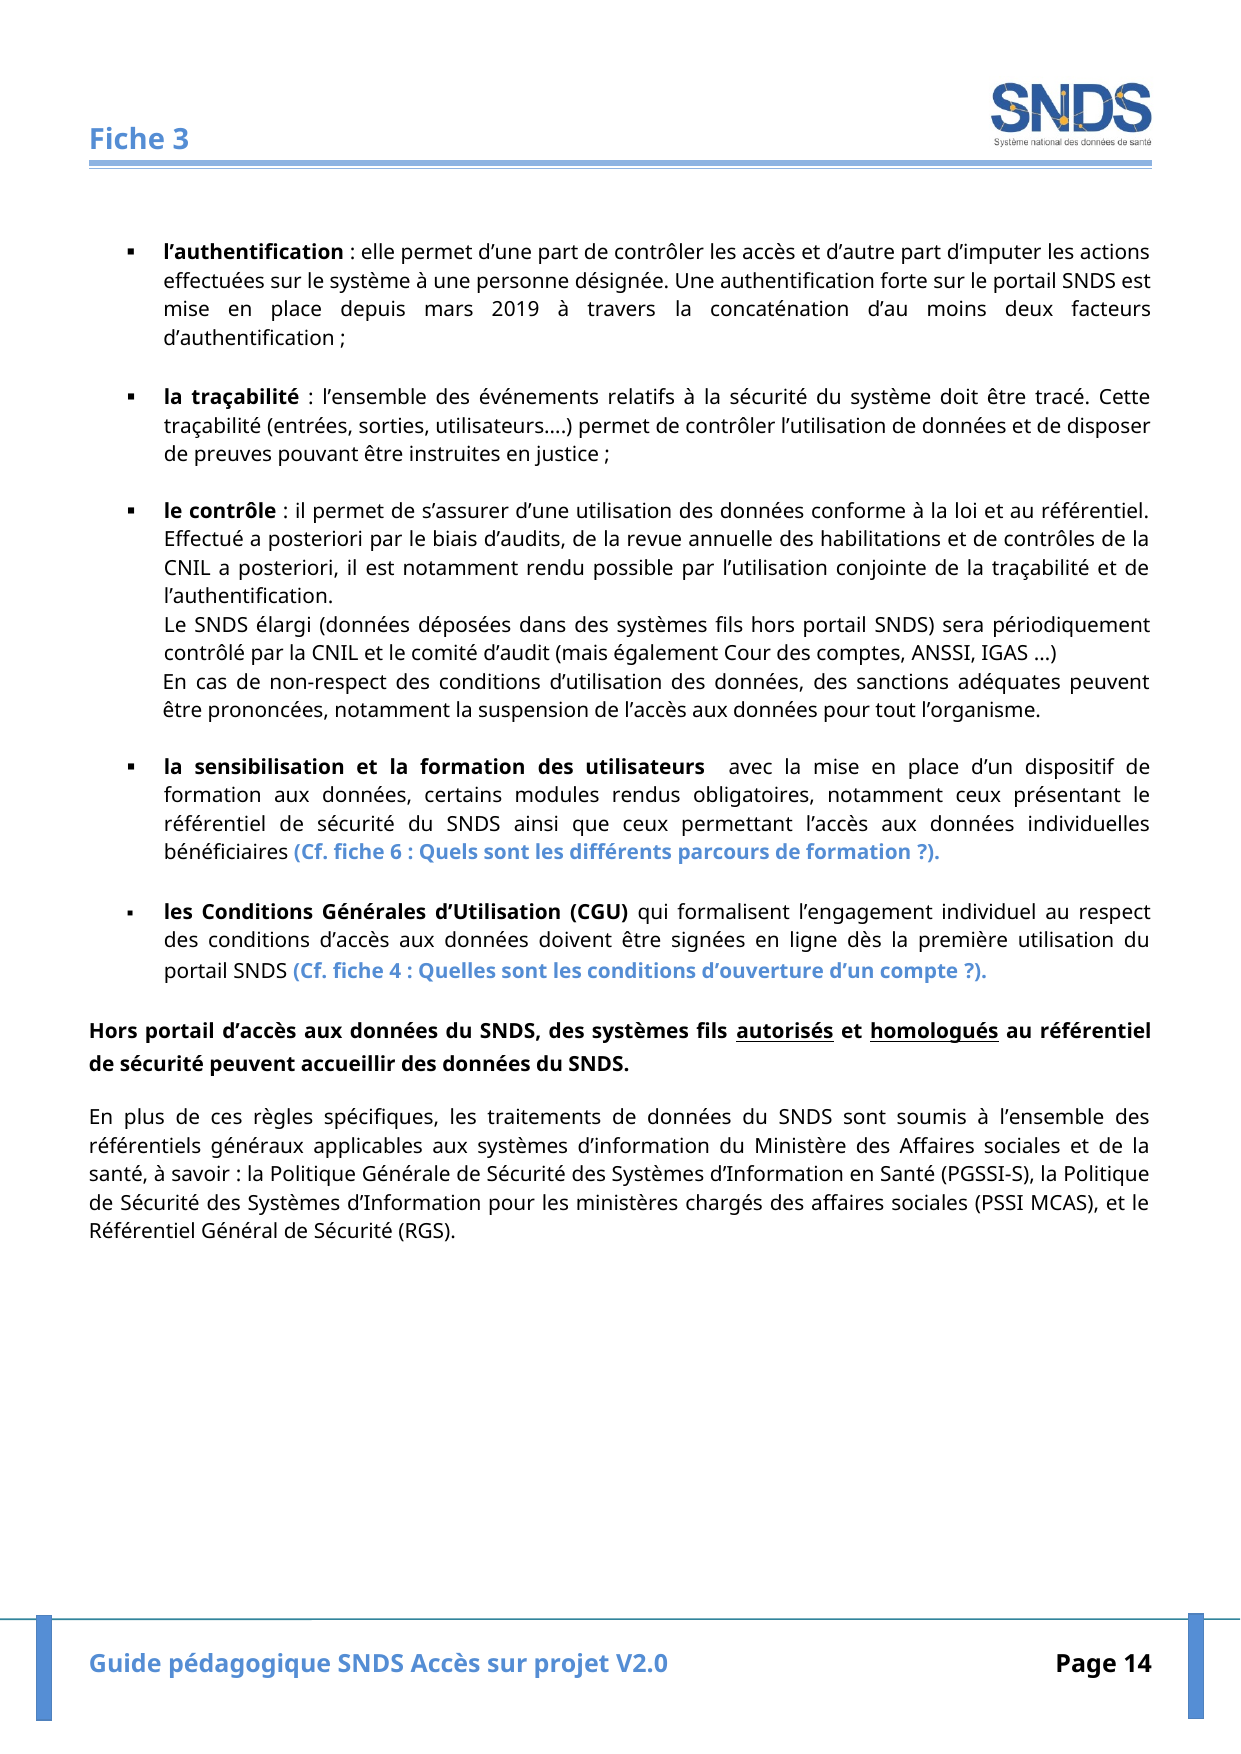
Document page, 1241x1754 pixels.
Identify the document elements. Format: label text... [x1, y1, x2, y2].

text En plus de ces règles spécifiques, les traitements de données du SNDS sont soumis à l’ensemble des référentiels généraux applicables aux systèmes d’information du Ministère des Affaires sociales et de la santé, à savoir : la Politique Générale de Sécurité des Systèmes d’Information en Santé (PGSSI-S), la Politique de Sécurité des Systèmes d’Information pour les ministères chargés des affaires sociales (PSSI MCAS), et le Référentiel Général de Sécurité (RGS). [89, 1102, 1152, 1245]
picture [988, 76, 1154, 150]
list la traçabilité : l’ensemble des événements relatifs à la sécurité du système doit être tracé. Cette traçabilité (entrées, sorties, utilisateurs….) permet de contrôler l’utilisation de données et de disposer de preuves pouvant être instruites en justice ; [126, 382, 1152, 468]
list la sensibilisation et la formation des utilisateurs avec la mise en place d’un dispositif de formation aux données, certains modules rendus obligatoires, notamment ceux présentant le référentiel de sécurité du SNDS ainsi que ceux permettant l’accès aux données individuelles bénéficiaires (Cf. fiche 6 : Quels sont les différents parcours de formation ?). [126, 752, 1152, 866]
list l’authentification : elle permet d’une part de contrôler les accès et d’autre part d’imputer les actions effectuées sur le système à une personne désignée. Une authentification forte sur le portail SNDS est mise en place depuis mars 2019 à travers la concaténation d’au moins deux facteurs d’authentification ; [126, 237, 1152, 351]
text Hors portail d’accès aux données du SNDS, des systèmes fils autorisés et homologués au référentiel de sécurité peuvent accueillir des données du SNDS. [89, 1016, 1152, 1077]
list le contrôle : il permet de s’assurer d’une utilisation des données conforme à la loi et au référentiel. Effectué a posteriori par le biais d’audits, de la revue annuelle des habilitations et de contrôles de la CNIL a posteriori, il est notamment rendu possible par l’utilisation conjointe de la traçabilité et de l’authentification. [126, 496, 1152, 610]
text Fiche 3 [89, 118, 1152, 160]
list Le SNDS élargi (données déposées dans des systèmes fils hors portail SNDS) sera périodiquement contrôlé par la CNIL et le comité d’audit (mais également Cour des comptes, ANSSI, IGAS …) [164, 610, 1152, 667]
list les Conditions Générales d’Utilisation (CGU) qui formalisent l’engagement individuel au respect des conditions d’accès aux données doivent être signées en ligne dès la première utilisation du portail SNDS (Cf. fiche 4 : Quelles sont les conditions d’ouverture d’un compte ?). [126, 897, 1152, 985]
text En cas de non-respect des conditions d’utilisation des données, des sanctions adéquates peuvent être prononcées, notamment la suspension de l’accès aux données pour tout l’organisme. [162, 667, 1152, 724]
